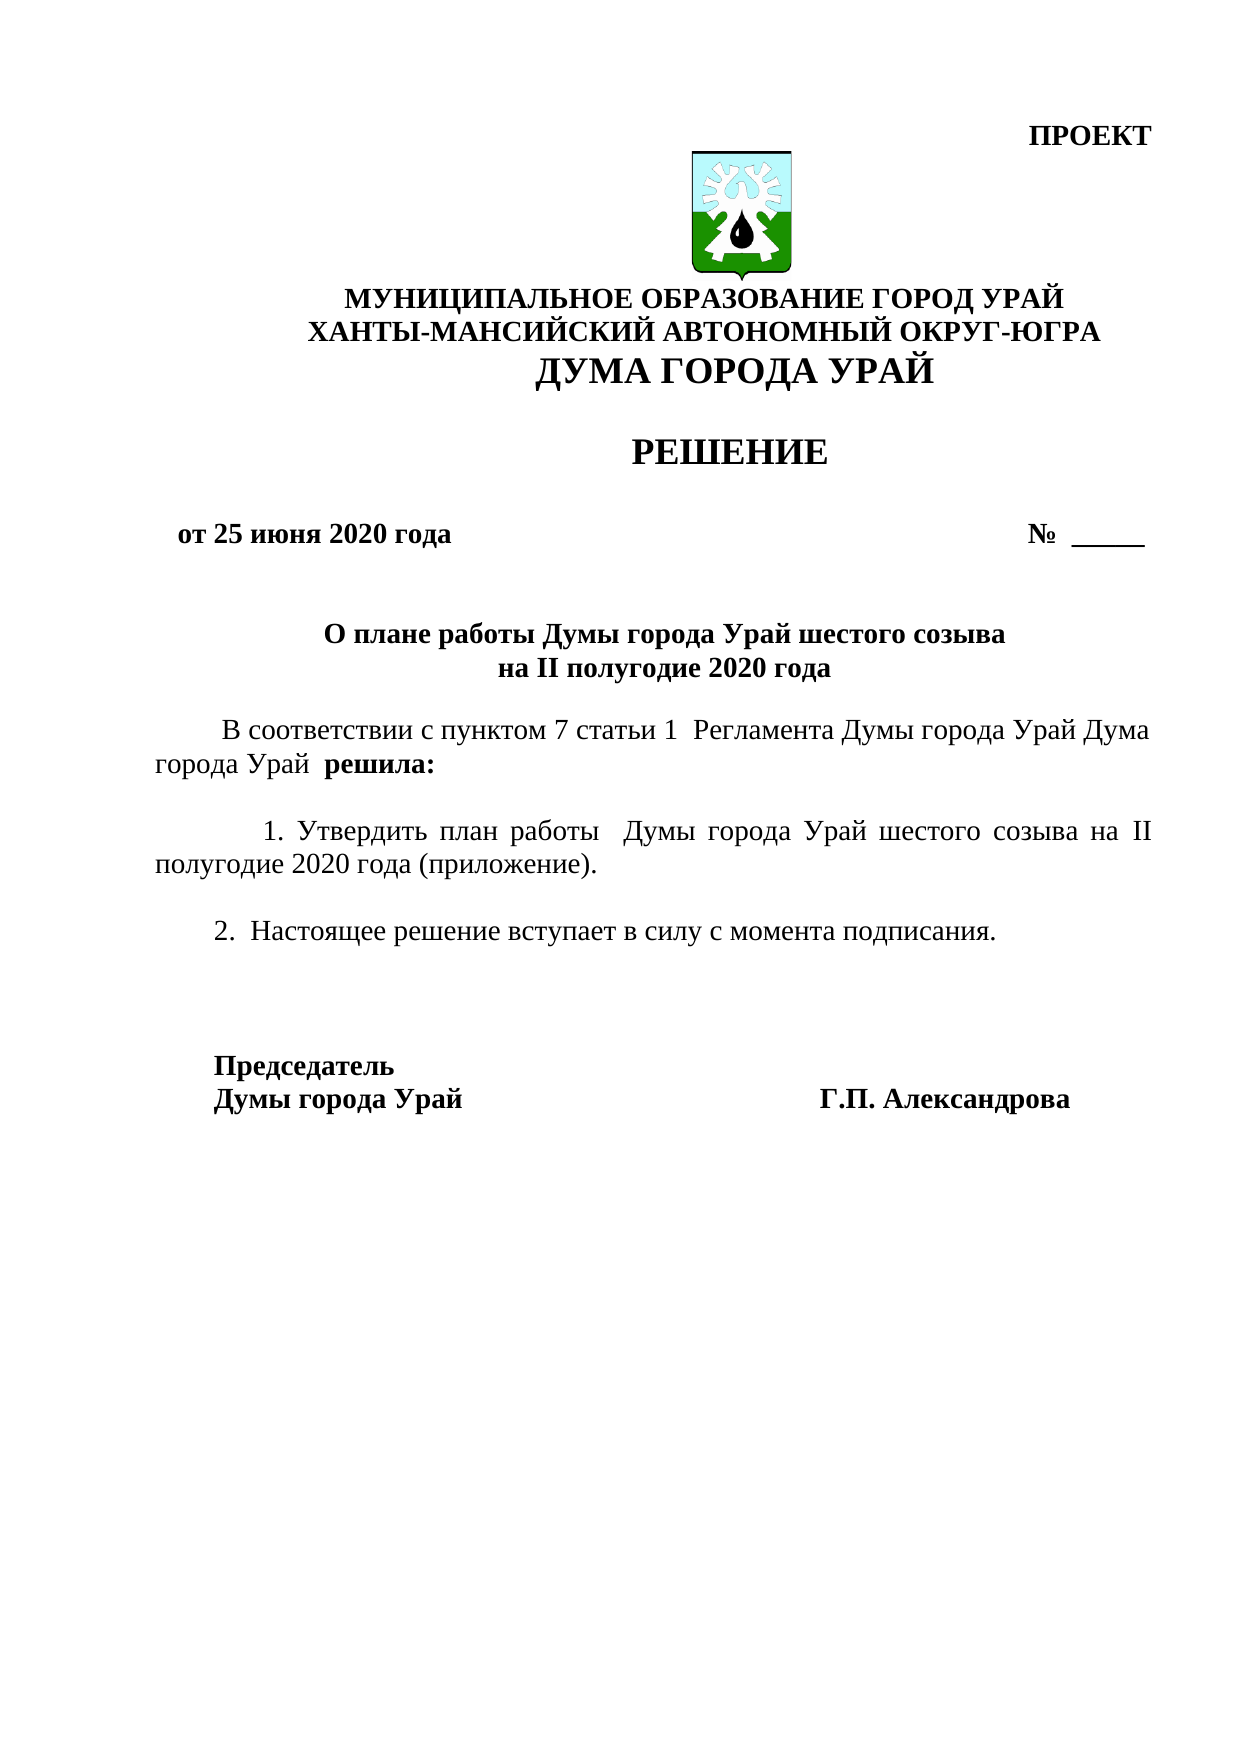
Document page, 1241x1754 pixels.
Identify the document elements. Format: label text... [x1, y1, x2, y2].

text Думы города Урай Г.П. Александрова [177, 1081, 1152, 1115]
title от 25 июня 2020 года № _____ [177, 516, 1152, 549]
text О плане работы Думы города Урай шестого созыва [177, 616, 1152, 650]
text 1. Утвердить план работы Думы города Урай шестого созыва на II полугодие 2020 года (приложение). [155, 813, 1152, 880]
text 2. Настоящее решение вступает в силу с момента подписания. [177, 913, 1152, 947]
title ДУМА ГОРОДА УРАЙ [177, 348, 1152, 391]
text на II полугодие 2020 года [177, 650, 1152, 683]
title РЕШЕНИЕ [177, 429, 1152, 473]
picture [691, 151, 792, 281]
title ПРОЕКТ [177, 118, 1152, 152]
text МУНИЦИПАЛЬНОЕ ОБРАЗОВАНИЕ ГОРОД УРАЙ [177, 281, 1231, 314]
text В соответствии с пунктом 7 статьи 1 Регламента Думы города Урай Дума города Урай решила: [155, 712, 1152, 779]
text ХАНТЫ-МАНСИЙСКИЙ АВТОНОМНЫЙ ОКРУГ-ЮГРА [177, 314, 1231, 348]
text Председатель [177, 1048, 1152, 1081]
